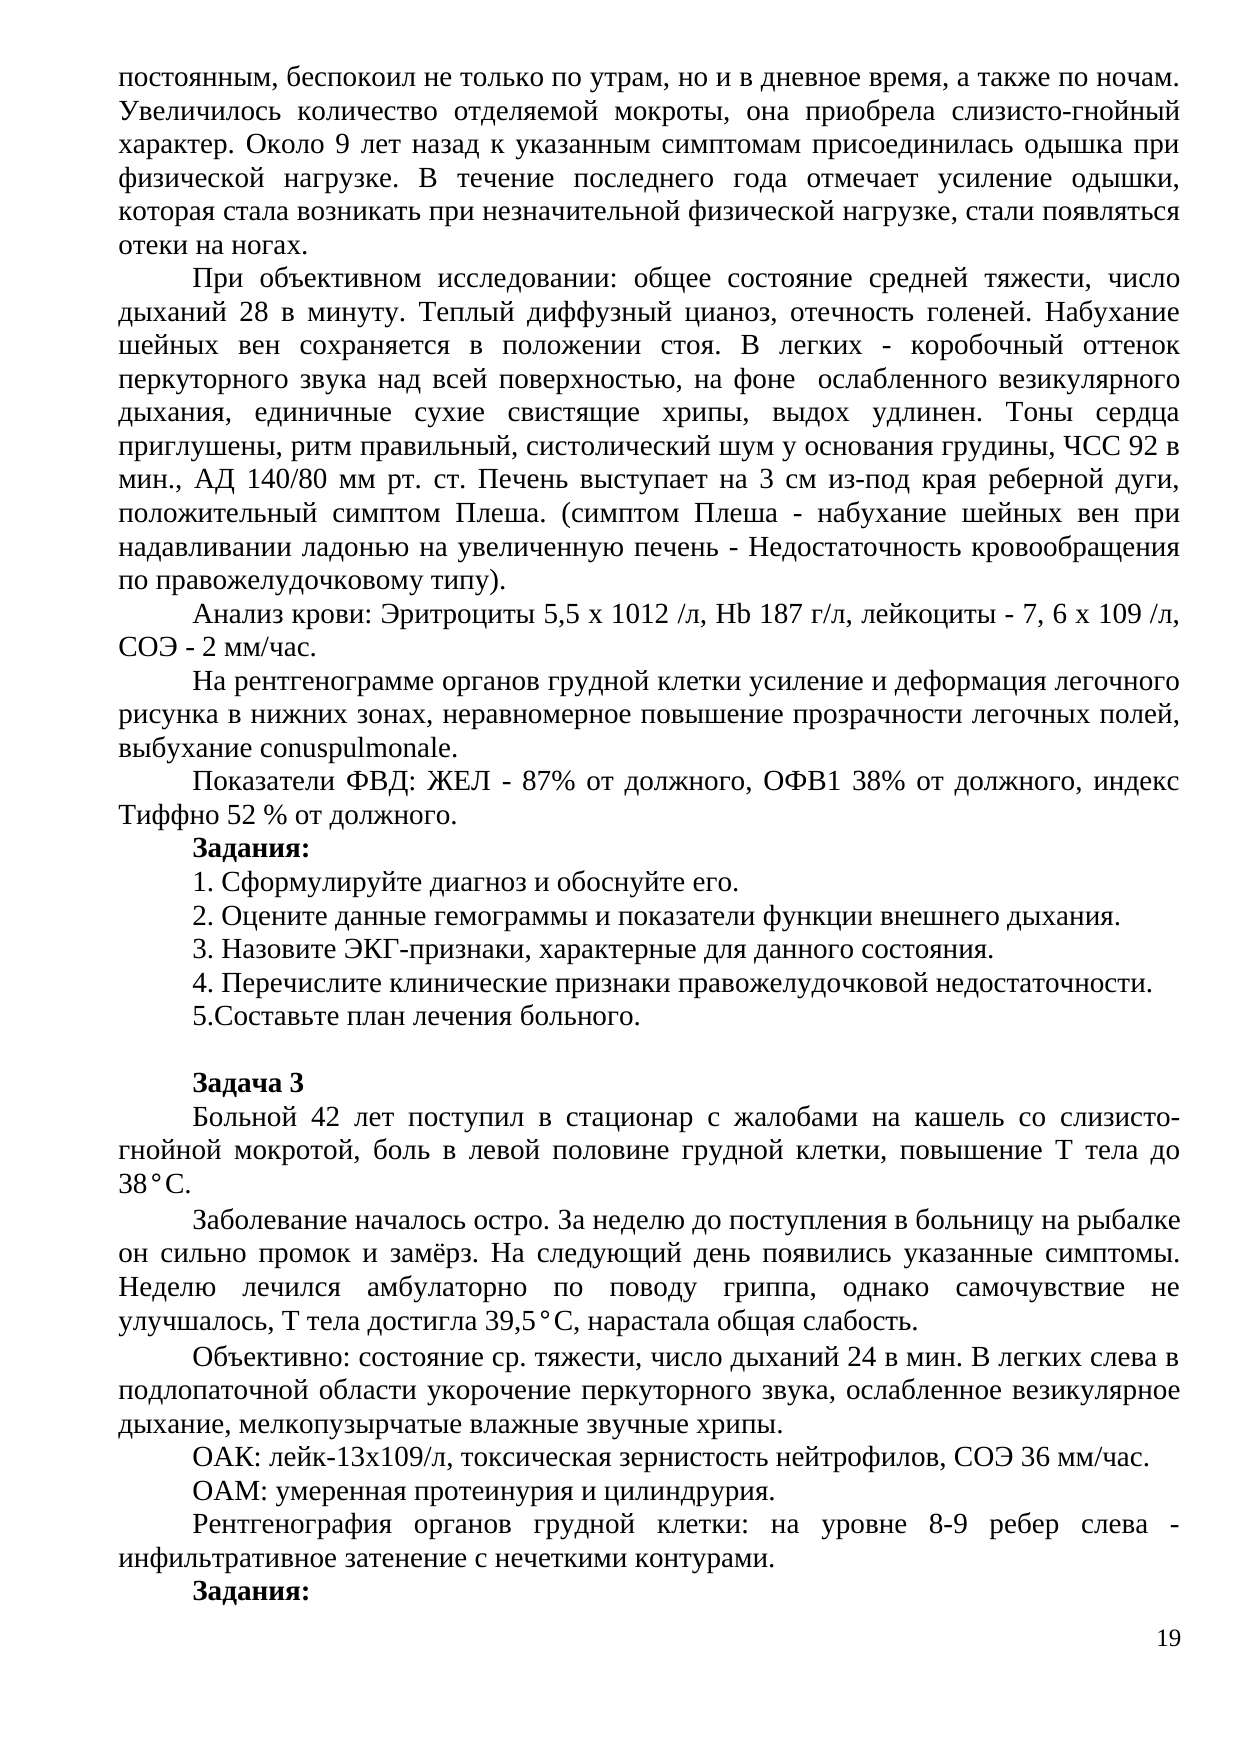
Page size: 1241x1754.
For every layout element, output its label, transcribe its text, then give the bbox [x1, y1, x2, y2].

text Рентгенография органов грудной клетки: на уровне 8-9 ребер слева - инфильтративное затенение с нечеткими контурами. [118, 1506, 1181, 1573]
text Показатели ФВД: ЖЕЛ - 87% от должного, ОФВ1 38% от должного, индекс Тиффно 52 % от должного. [118, 763, 1181, 831]
text При объективном исследовании: общее состояние средней тяжести, число дыханий 28 в минуту. Теплый диффузный цианоз, отечность голеней. Набухание шейных вен сохраняется в положении стоя. В легких - коробочный оттенок перкуторного звука над всей поверхностью, на фоне ослабленного везикулярного дыхания, единичные сухие свистящие хрипы, выдох удлинен. Тоны сердца приглушены, ритм правильный, систолический шум у основания грудины, ЧСС 92 в мин., АД 140/80 мм рт. ст. Печень выступает на из-под края реберной дуги, положительный симптом Плеша. (симптом Плеша - набухание шейных вен при надавливании ладонью на увеличенную печень - Недостаточность кровообращения по правожелудочковому типу). [118, 260, 1181, 596]
text Объективно: состояние ср. тяжести, число дыханий 24 в мин. В легких слева в подлопаточной области укорочение перкуторного звука, ослабленное везикулярное дыхание, мелкопузырчатые влажные звучные хрипы. [118, 1339, 1181, 1439]
text 5.Составьте план лечения больного. [118, 998, 1181, 1032]
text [118, 59, 1181, 260]
text Заболевание началось остро. За неделю до поступления в больницу на рыбалке он сильно промок и замёрз. На следующий день появились указанные симптомы. Неделю лечился амбулаторно по поводу гриппа, однако самочувствие не улучшалось, Т тела достигла 39,5С, нарастала общая слабость. [118, 1202, 1181, 1339]
text Больной 42 лет поступил в стационар с жалобами на кашель со слизисто-гнойной мокротой, боль в левой половине грудной клетки, повышение Т тела до 38С. [118, 1099, 1181, 1202]
text Задания: [118, 1573, 1181, 1607]
text Анализ крови: Эритроциты 5,5 х 1012 /л, Hb 187 г/л, лейкоциты - 7, 6 х 109 /л, СОЭ - 2 мм/час. [118, 596, 1181, 663]
text 2. Оцените данные гемограммы и показатели функции внешнего дыхания. [118, 898, 1181, 931]
text 1. Сформулируйте диагноз и обоснуйте его. [118, 864, 1181, 898]
text На рентгенограмме органов грудной клетки усиление и деформация легочного рисунка в нижних зонах, неравномерное повышение прозрачности легочных полей, выбухание conuspulmonale. [118, 663, 1181, 763]
text Задача 3 [118, 1065, 1181, 1099]
text ОАК: лейк-13х109/л, токсическая зернистость нейтрофилов, СОЭ 36 мм/час. [118, 1439, 1181, 1473]
text ОАМ: умеренная протеинурия и цилиндрурия. [118, 1473, 1181, 1506]
text Задания: [118, 831, 1181, 864]
text 4. Перечислите клинические признаки правожелудочковой недостаточности. [118, 965, 1181, 998]
text 3. Назовите ЭКГ-признаки, характерные для данного состояния. [118, 931, 1181, 965]
